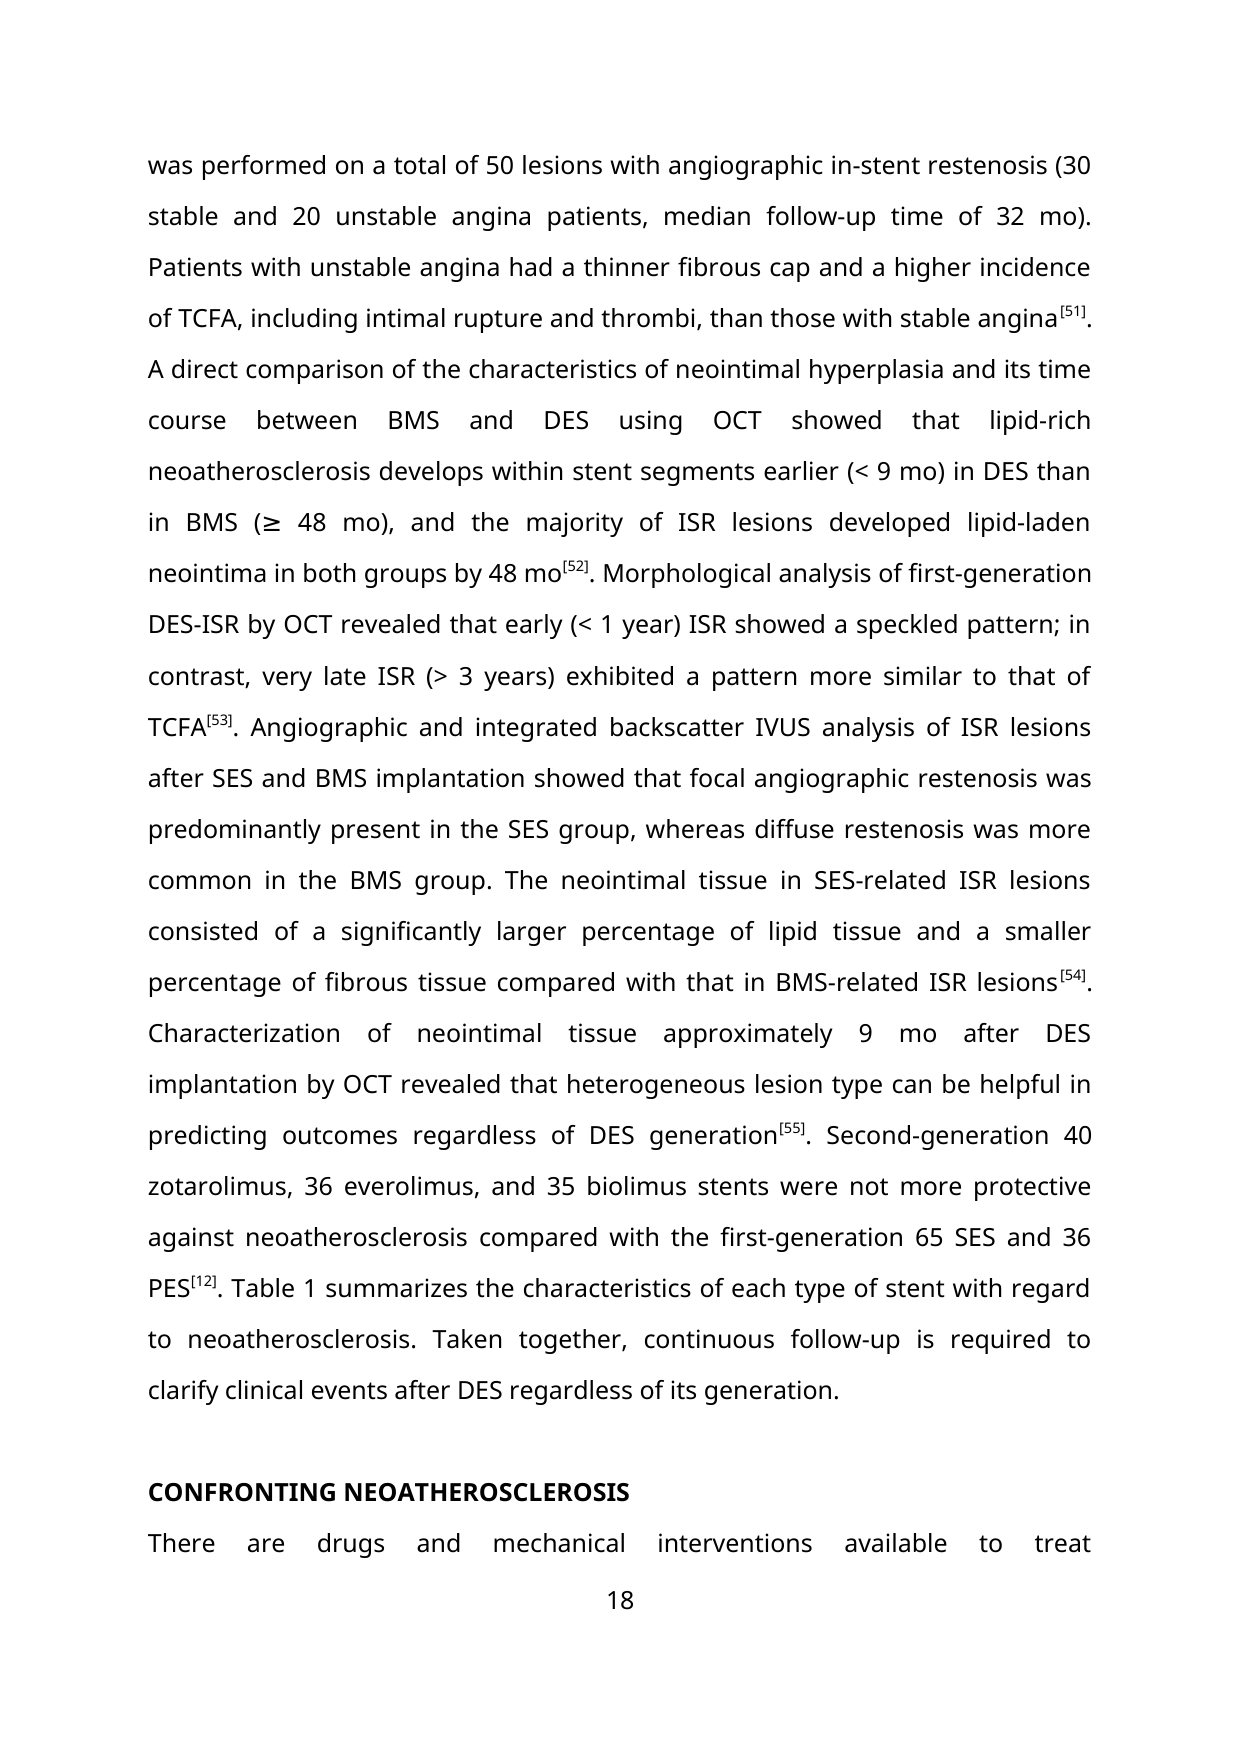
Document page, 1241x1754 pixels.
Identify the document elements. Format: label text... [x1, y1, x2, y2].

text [148, 148, 1092, 1407]
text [148, 1526, 1092, 1560]
text CONFRONTING NEOATHEROSCLEROSIS [148, 1475, 1092, 1509]
